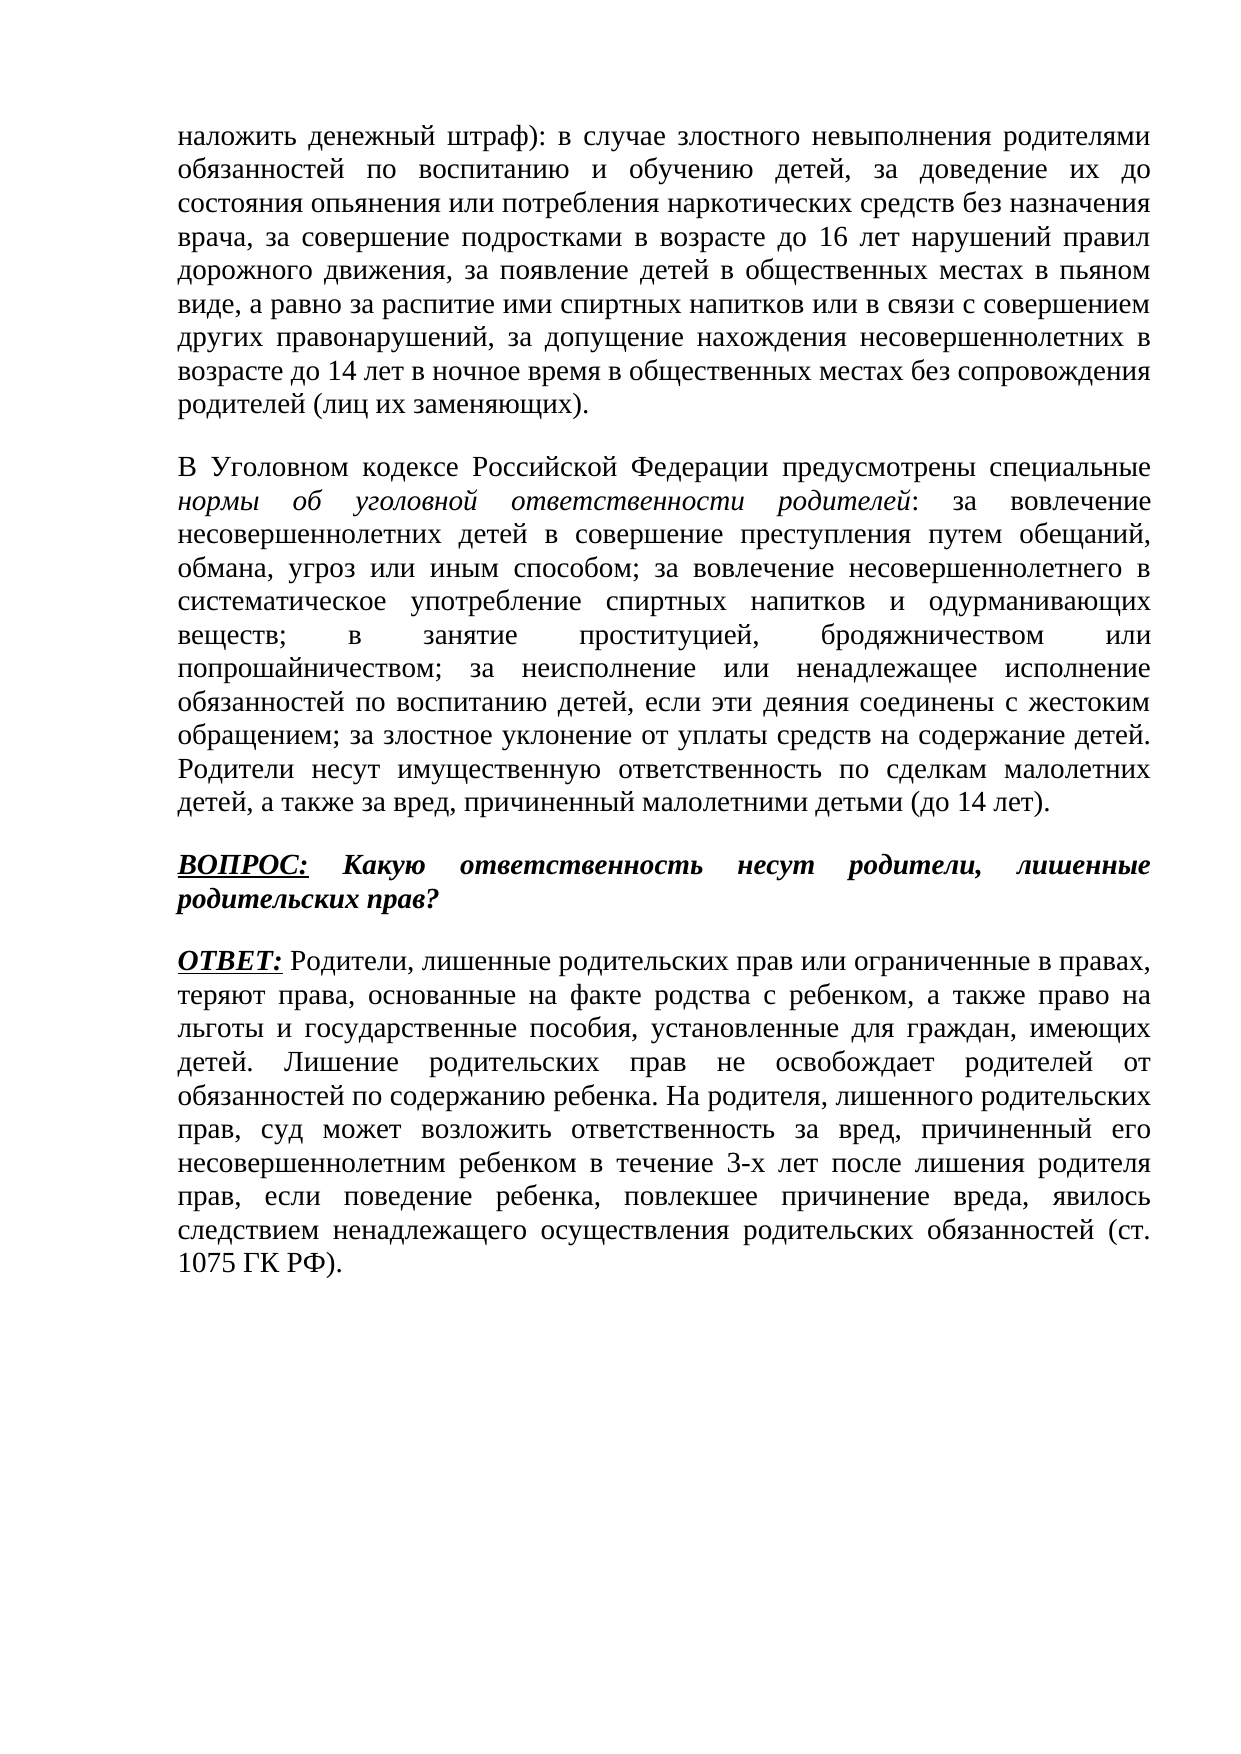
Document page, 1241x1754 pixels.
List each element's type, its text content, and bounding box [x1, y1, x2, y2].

text ОТВЕТ: Родители, лишенные родительских прав или ограниченные в правах, теряют права, основанные на факте родства с ребенком, а также право на льготы и государственные пособия, установленные для граждан, имеющих детей. Лишение родительских прав не освобождает родителей от обязанностей по содержанию ребенка. На родителя, лишенного родительских прав, суд может возложить ответственность за вред, причиненный его несовершеннолетним ребенком в течение 3-х лет после лишения родителя прав, если поведение ребенка, повлекшее причинение вреда, явилось следствием ненадлежащего осуществления родительских обязанностей (ст. 1075 ГК РФ). [177, 943, 1152, 1279]
text В Уголовном кодексе Российской Федерации предусмотрены специальные нормы об уголовной ответственности родителей: за вовлечение несовершеннолетних детей в совершение преступления путем обещаний, обмана, угроз или иным способом; за вовлечение несовершеннолетнего в систематическое употребление спиртных напитков и одурманивающих веществ; в занятие проституцией, бродяжничеством или попрошайничеством; за неисполнение или ненадлежащее исполнение обязанностей по воспитанию детей, если эти деяния соединены с жестоким обращением; за злостное уклонение от уплаты средств на содержание детей. Родители несут имущественную ответственность по сделкам малолетних детей, а также за вред, причиненный малолетними детьми (до 14 лет). [177, 449, 1152, 818]
text ВОПРОС: Какую ответственность несут родители, лишенные родительских прав? [177, 847, 1152, 914]
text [177, 118, 1152, 420]
